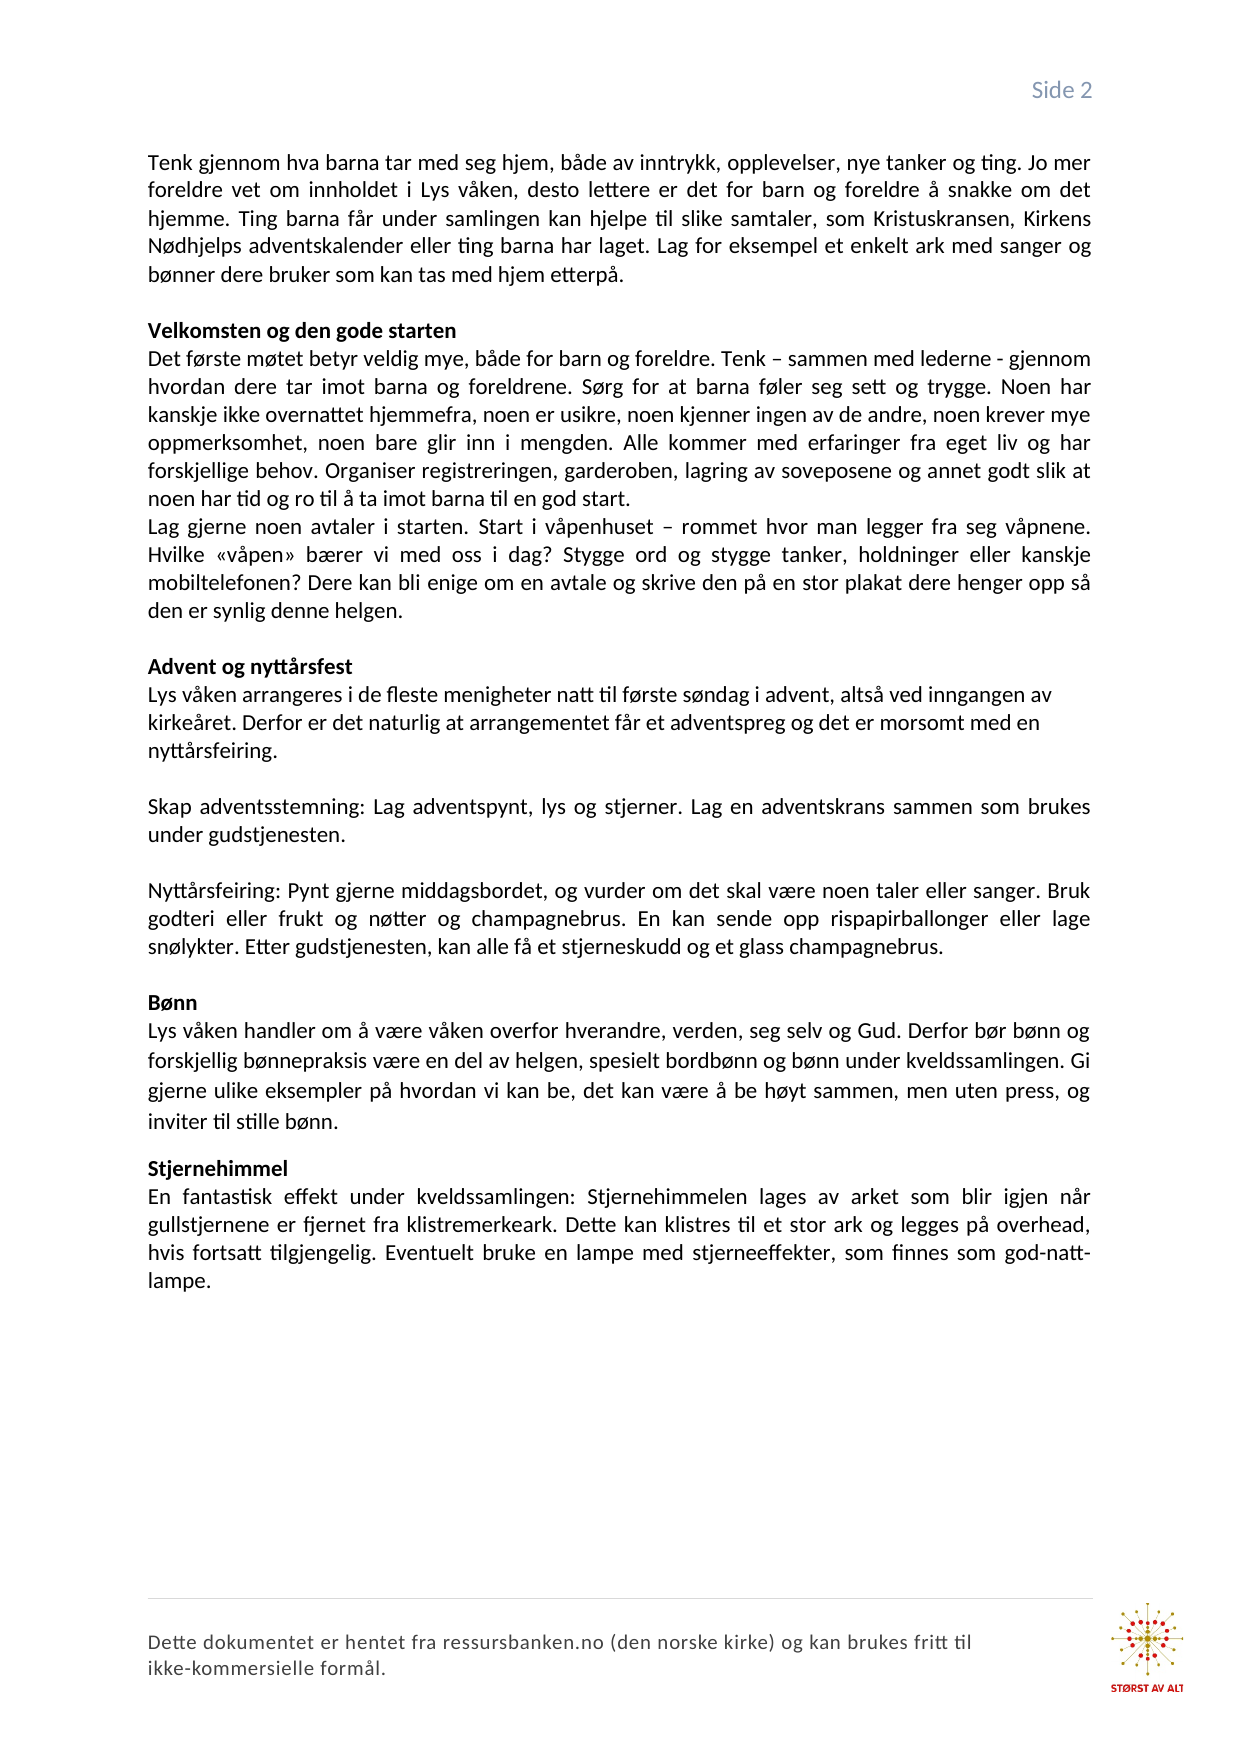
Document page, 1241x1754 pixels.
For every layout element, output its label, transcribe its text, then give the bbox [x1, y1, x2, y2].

text Advent og nyttårsfest [148, 652, 1093, 680]
text Lys våken arrangeres i de fleste menigheter natt til første søndag i advent, altså ved inngangen av kirkeåret. Derfor er det naturlig at arrangementet får et adventspreg og det er morsomt med en nyttårsfeiring. [148, 680, 1093, 764]
picture [1111, 1603, 1184, 1692]
text Nyttårsfeiring: Pynt gjerne middagsbordet, og vurder om det skal være noen taler eller sanger. Bruk godteri eller frukt og nøtter og champagnebrus. En kan sende opp rispapirballonger eller lage snølykter. Etter gudstjenesten, kan alle få et stjerneskudd og et glass champagnebrus. [148, 876, 1093, 960]
text Tenk gjennom hva barna tar med seg hjem, både av inntrykk, opplevelser, nye tanker og ting. Jo mer foreldre vet om innholdet i Lys våken, desto lettere er det for barn og foreldre å snakke om det hjemme. Ting barna får under samlingen kan hjelpe til slike samtaler, som Kristuskransen, Kirkens Nødhjelps adventskalender eller ting barna har laget. Lag for eksempel et enkelt ark med sanger og bønner dere bruker som kan tas med hjem etterpå. [148, 148, 1093, 288]
text Velkomsten og den gode starten [148, 316, 1093, 344]
text Det første møtet betyr veldig mye, både for barn og foreldre. Tenk – sammen med lederne - gjennom hvordan dere tar imot barna og foreldrene. Sørg for at barna føler seg sett og trygge. Noen har kanskje ikke overnattet hjemmefra, noen er usikre, noen kjenner ingen av de andre, noen krever mye oppmerksomhet, noen bare glir inn i mengden. Alle kommer med erfaringer fra eget liv og har forskjellige behov. Organiser registreringen, garderoben, lagring av soveposene og annet godt slik at noen har tid og ro til å ta imot barna til en god start. [148, 344, 1093, 512]
text Lys våken handler om å være våken overfor hverandre, verden, seg selv og Gud. Derfor bør bønn og forskjellig bønnepraksis være en del av helgen, spesielt bordbønn og bønn under kveldssamlingen. Gi gjerne ulike eksempler på hvordan vi kan be, det kan være å be høyt sammen, men uten press, og inviter til stille bønn. [148, 1016, 1093, 1135]
text Stjernehimmel [148, 1154, 1093, 1182]
text Skap adventsstemning: Lag adventspynt, lys og stjerner. Lag en adventskrans sammen som brukes under gudstjenesten. [148, 792, 1093, 848]
text Bønn [148, 988, 1093, 1016]
text Lag gjerne noen avtaler i starten. Start i våpenhuset – rommet hvor man legger fra seg våpnene. Hvilke «våpen» bærer vi med oss i dag? Stygge ord og stygge tanker, holdninger eller kanskje mobiltelefonen? Dere kan bli enige om en avtale og skrive den på en stor plakat dere henger opp så den er synlig denne helgen. [148, 512, 1093, 624]
text En fantastisk effekt under kveldssamlingen: Stjernehimmelen lages av arket som blir igjen når gullstjernene er fjernet fra klistremerkeark. Dette kan klistres til et stor ark og legges på overhead, hvis fortsatt tilgjengelig. Eventuelt bruke en lampe med stjerneeffekter, som finnes som god-natt-lampe. [148, 1182, 1093, 1294]
